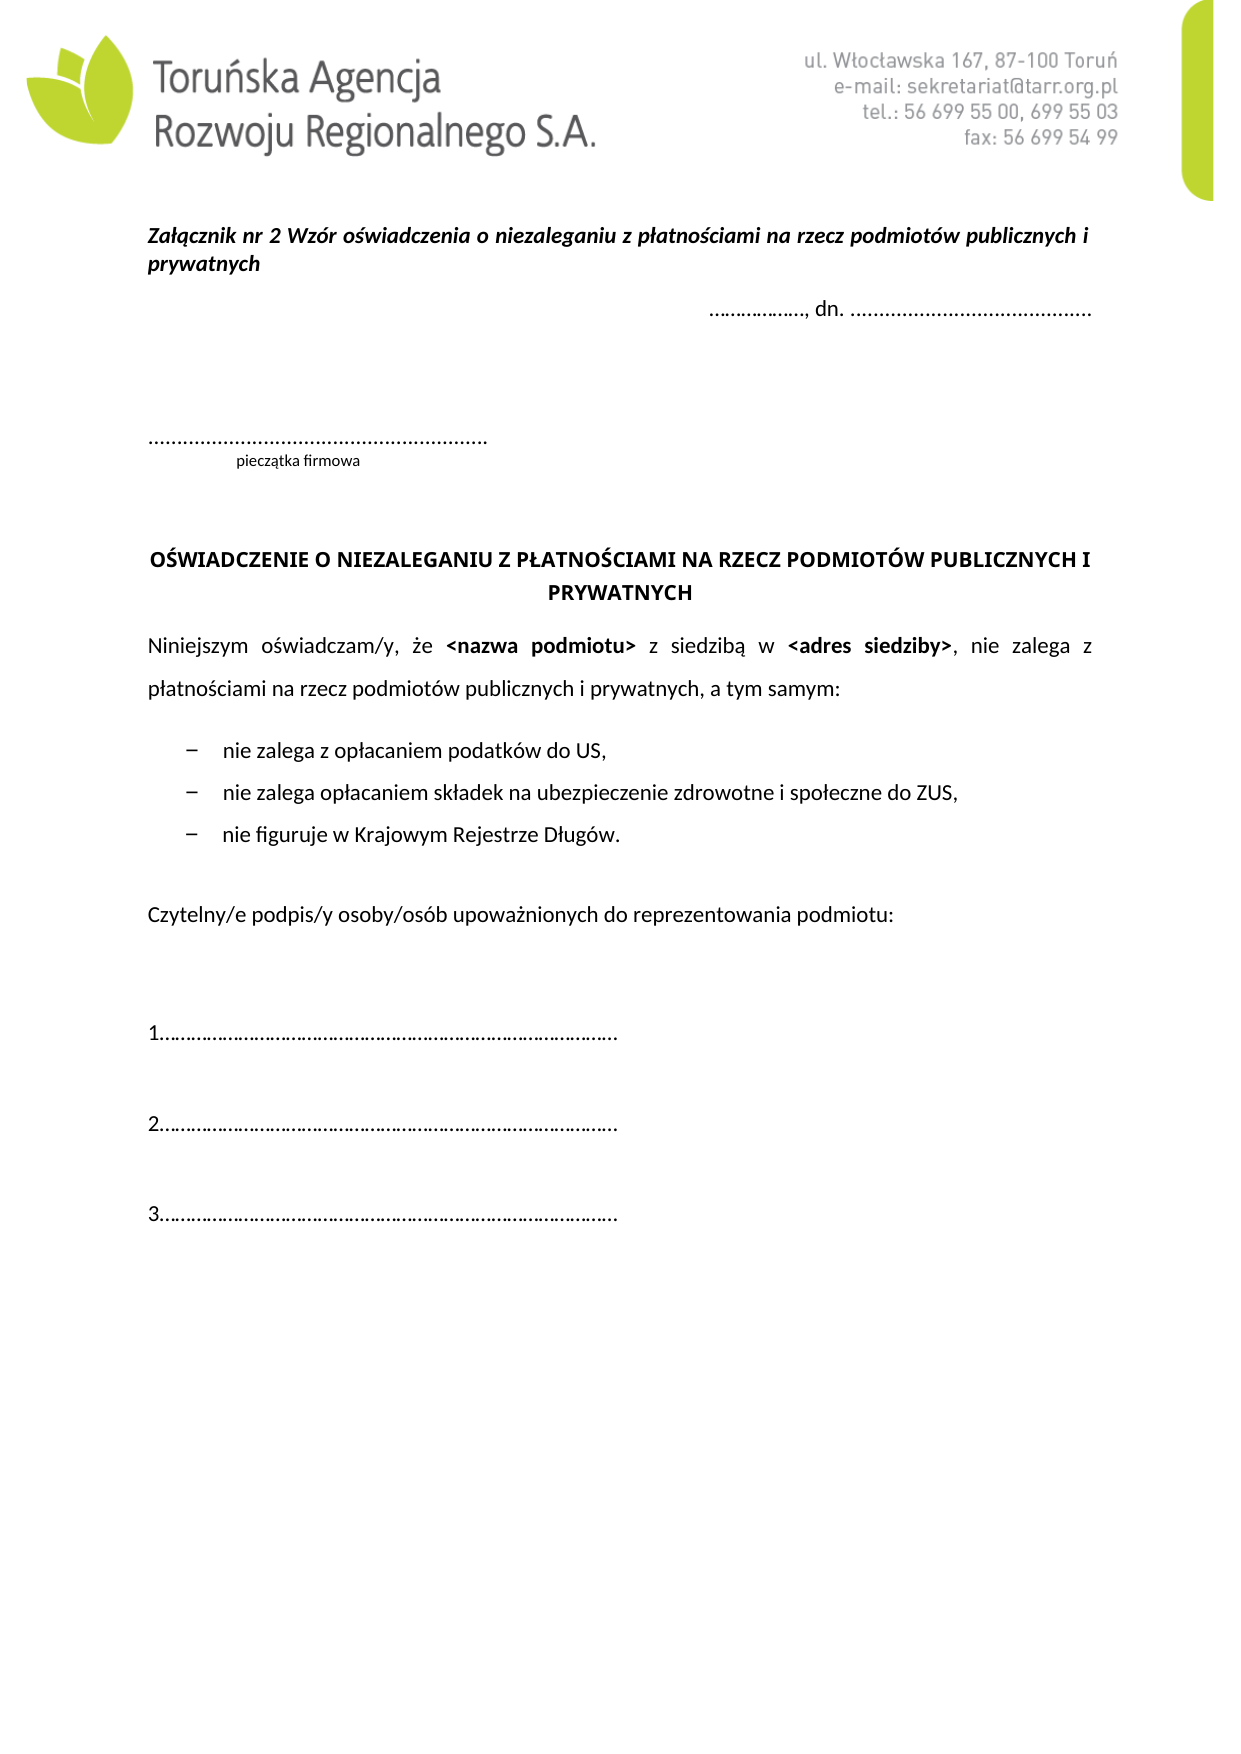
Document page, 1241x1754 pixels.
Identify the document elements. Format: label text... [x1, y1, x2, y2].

text Czytelny/e podpis/y osoby/osób upoważnionych do reprezentowania podmiotu: [148, 900, 1093, 928]
text pieczątka firmowa [236, 450, 1093, 471]
text ………………, dn. .......................................... [148, 294, 1093, 322]
text 3…………………………………………………………………………… [148, 1199, 1093, 1227]
list nie zalega z opłacaniem podatków do US, [185, 736, 1093, 764]
picture [26, 0, 1214, 201]
text 1…………………………………………………………………………… [148, 1018, 1093, 1046]
text ........................................................... [148, 422, 1093, 450]
list nie zalega opłacaniem składek na ubezpieczenie zdrowotne i społeczne do ZUS, [185, 778, 1093, 806]
text OŚWIADCZENIE O NIEZALEGANIU Z PŁATNOŚCIAMI NA RZECZ PODMIOTÓW PUBLICZNYCH I PRYWATNYCH [148, 546, 1093, 607]
text Niniejszym oświadczam/y, że <nazwa podmiotu> z siedzibą w <adres siedziby>, nie zalega z płatnościami na rzecz podmiotów publicznych i prywatnych, a tym samym: [148, 632, 1093, 702]
text 2…………………………………………………………………………… [148, 1109, 1093, 1137]
list nie figuruje w Krajowym Rejestrze Długów. [185, 820, 1093, 848]
text Załącznik nr 2 Wzór oświadczenia o niezaleganiu z płatnościami na rzecz podmiotów publicznych i prywatnych [148, 222, 1093, 278]
